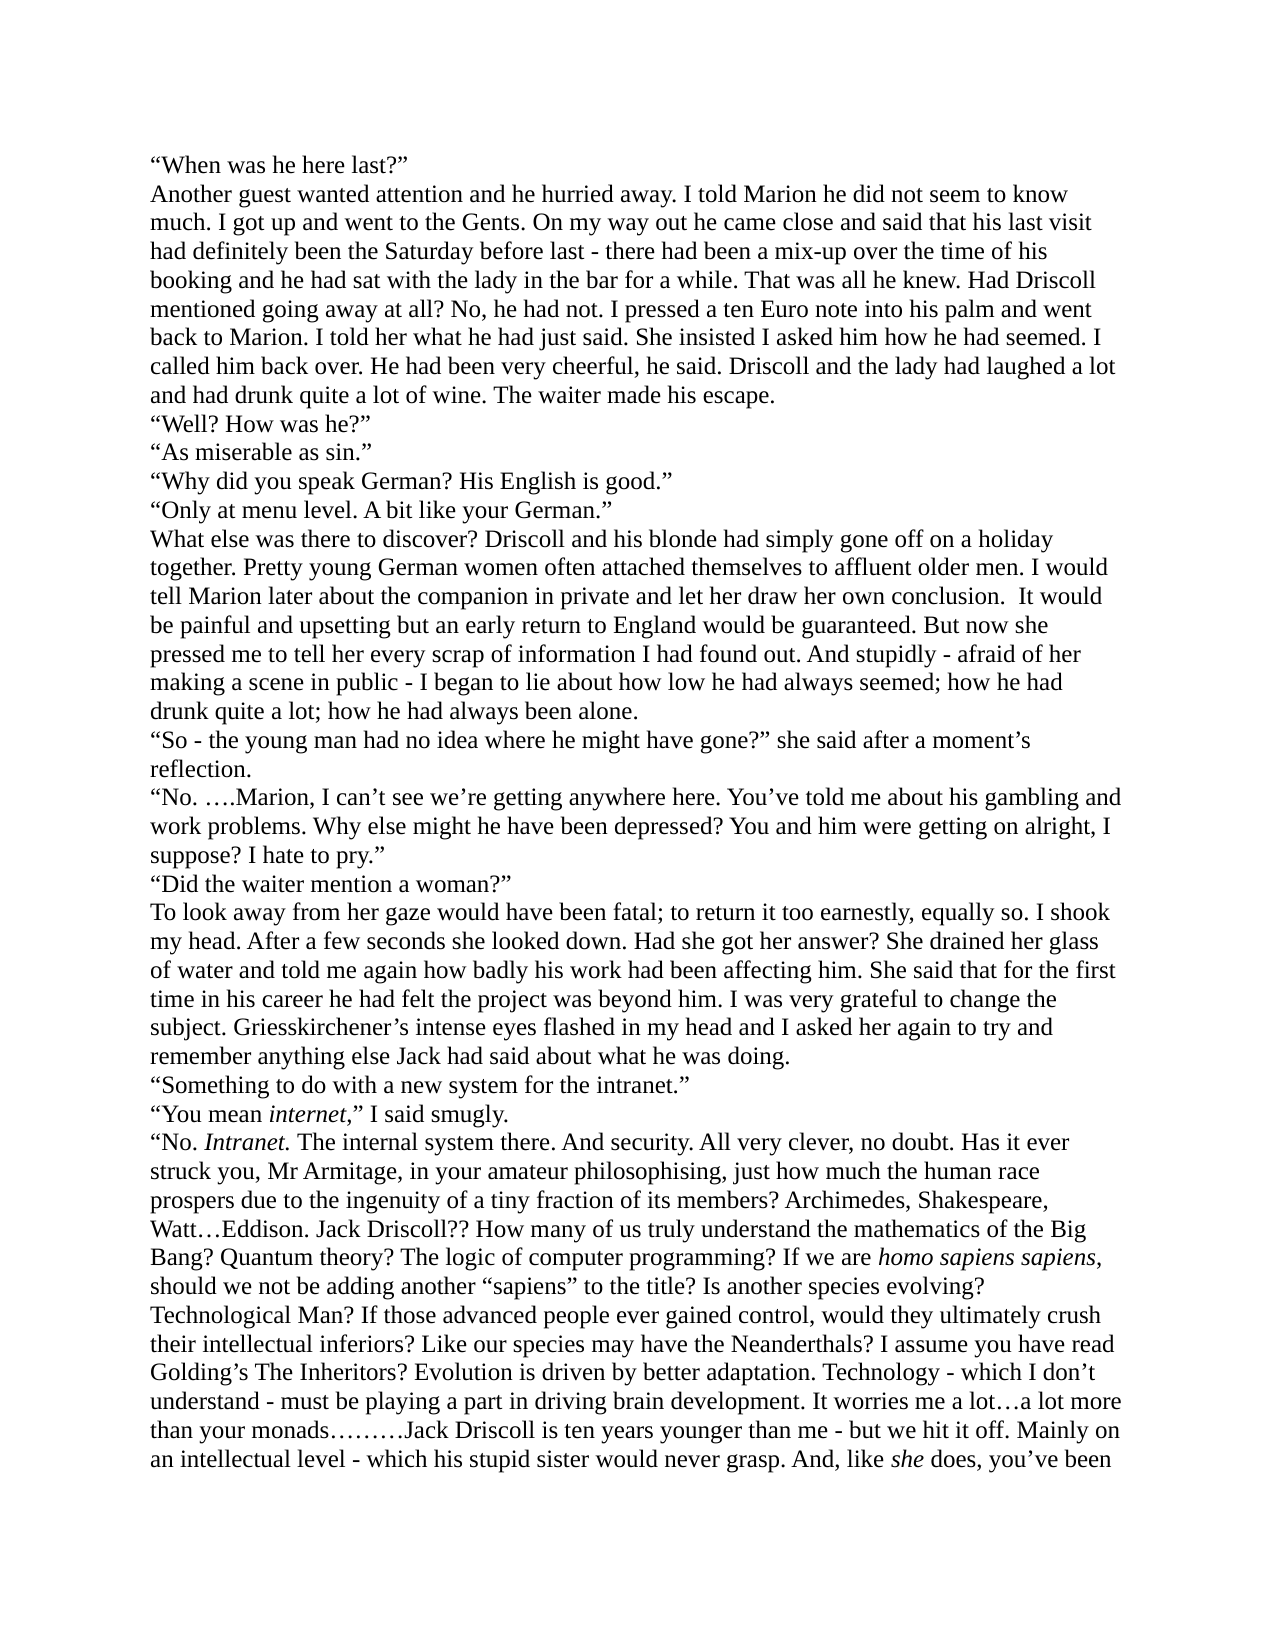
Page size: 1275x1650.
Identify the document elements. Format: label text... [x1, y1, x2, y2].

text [150, 1127, 1125, 1472]
text “Did the waiter mention a woman?” [150, 869, 1125, 897]
text What else was there to discover? Driscoll and his blonde had simply gone off on a holiday together. Pretty young German women often attached themselves to affluent older men. I would tell Marion later about the companion in private and let her draw her own conclusion. It would be painful and upsetting but an early return to England would be guaranteed. But now she pressed me to tell her every scrap of information I had found out. And stupidly - afraid of her making a scene in public - I began to lie about how low he had always seemed; how he had drunk quite a lot; how he had always been alone. [150, 524, 1125, 725]
text “Only at menu level. A bit like your German.” [150, 495, 1125, 524]
text “When was he here last?” [150, 150, 1125, 179]
text “As miserable as sin.” [150, 437, 1125, 466]
text “You mean internet,” I said smugly. [150, 1099, 1125, 1127]
text “Why did you speak German? His English is good.” [150, 466, 1125, 495]
text “So - the young man had no idea where he might have gone?” she said after a moment’s reflection. [150, 725, 1125, 782]
text To look away from her gaze would have been fatal; to return it too earnestly, equally so. I shook my head. After a few seconds she looked down. Had she got her answer? She drained her glass of water and told me again how badly his work had been affecting him. She said that for the first time in his career he had felt the project was beyond him. I was very grateful to change the subject. Griesskirchener’s intense eyes flashed in my head and I asked her again to try and remember anything else Jack had said about what he was doing. [150, 897, 1125, 1070]
text “Something to do with a new system for the intranet.” [150, 1070, 1125, 1099]
text Another guest wanted attention and he hurried away. I told Marion he did not seem to know much. I got up and went to the Gents. On my way out he came close and said that his last visit had definitely been the Saturday before last - there had been a mix-up over the time of his booking and he had sat with the lady in the bar for a while. That was all he knew. Had Driscoll mentioned going away at all? No, he had not. I pressed a ten Euro note into his palm and went back to Marion. I told her what he had just said. She insisted I asked him how he had seemed. I called him back over. He had been very cheerful, he said. Driscoll and the lady had laughed a lot and had drunk quite a lot of wine. The waiter made his escape. [150, 179, 1125, 409]
text “No. ….Marion, I can’t see we’re getting anywhere here. You’ve told me about his gambling and work problems. Why else might he have been depressed? You and him were getting on alright, I suppose? I hate to pry.” [150, 782, 1125, 869]
text “Well? How was he?” [150, 409, 1125, 437]
